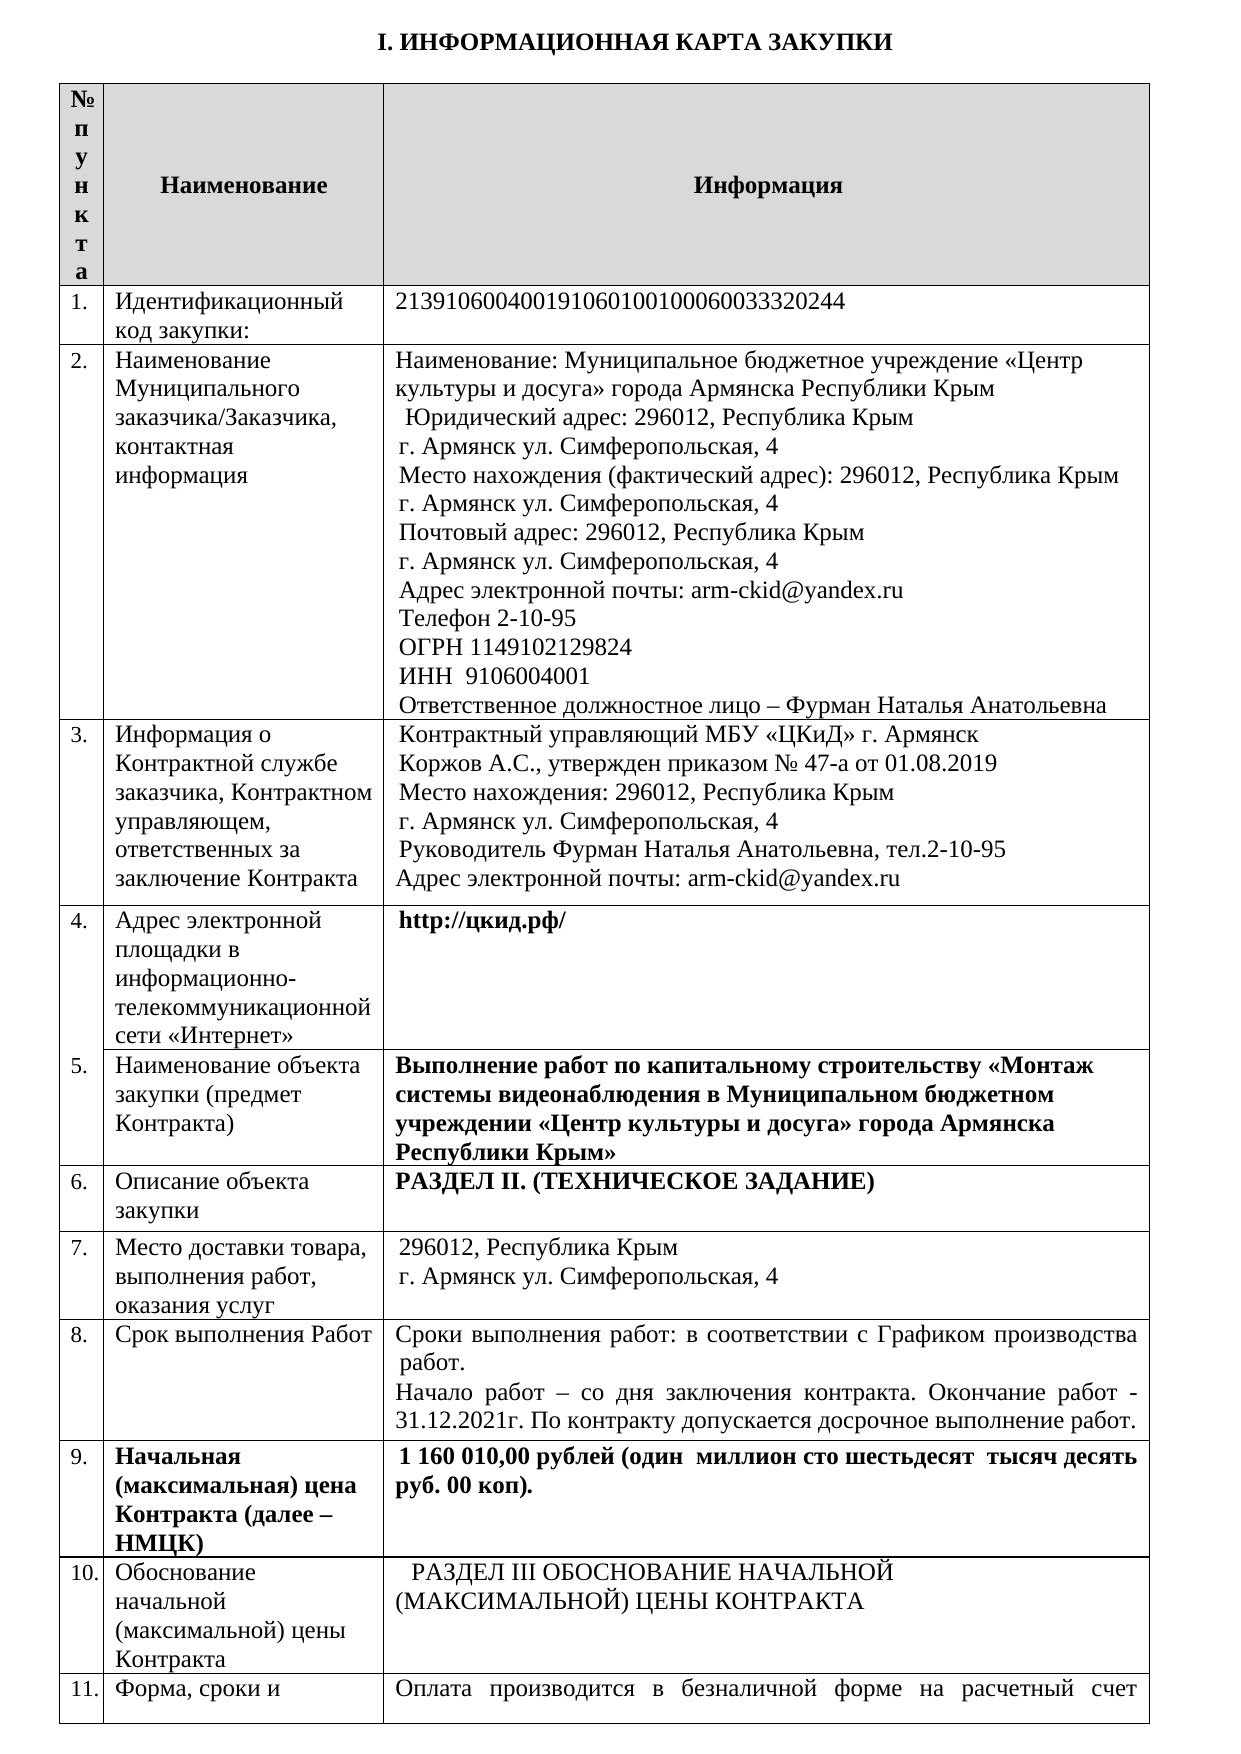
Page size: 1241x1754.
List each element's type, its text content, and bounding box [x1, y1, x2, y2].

table_cell [60, 1049, 103, 1165]
table_header № пункта [60, 84, 103, 285]
table_cell Выполнение работ по капитальному строительству «Монтаж системы видеонаблюдения в Муниципальном бюджетном учреждении «Центр культуры и досуга» города Армянска Республики Крым» [384, 1050, 1149, 1165]
table_cell 1 160 010,00 рублей (один миллион сто шестьдесят тысяч десять руб. 00 коп). [384, 1441, 1149, 1556]
table_cell Описание объекта закупки [104, 1166, 383, 1231]
table_cell Начальная (максимальная) цена Контракта (далее – НМЦК) [104, 1441, 383, 1556]
table_cell [60, 1232, 103, 1318]
table_cell Контрактный управляющий МБУ «ЦКиД» г. Армянск Коржов А.С., утвержден приказом № 47-а от 01.08.2019 Место нахождения: 296012, Республика Крым г. Армянск ул. Симферопольская, 4 Руководитель Фурман Наталья Анатольевна, тел.2-10-95 Адрес электронной почты: arm-ckid@yandex.ru [384, 720, 1149, 904]
text I. ИНФОРМАЦИОННАЯ КАРТА ЗАКУПКИ [89, 27, 1181, 56]
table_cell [104, 1674, 383, 1723]
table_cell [384, 1674, 1149, 1723]
table_cell [60, 1558, 103, 1672]
table_cell Идентификационный код закупки: [104, 286, 383, 344]
table_cell РАЗДЕЛ II. (ТЕХНИЧЕСКОЕ ЗАДАНИЕ) [384, 1166, 1149, 1231]
table_cell Обоснование начальной (максимальной) цены Контракта [104, 1558, 383, 1672]
table_cell 296012, Республика Крым г. Армянск ул. Симферопольская, 4 [384, 1232, 1149, 1318]
table_cell 213910600400191060100100060033320244 [384, 286, 1149, 344]
table_cell Наименование: Муниципальное бюджетное учреждение «Центр культуры и досуга» города Армянска Республики Крым Юридический адрес: 296012, Республика Крым г. Армянск ул. Симферопольская, 4 Место нахождения (фактический адрес): 296012, Республика Крым г. Армянск ул. Симферопольская, 4 Почтовый адрес: 296012, Республика Крым г. Армянск ул. Симферопольская, 4 Адрес электронной почты: arm-ckid@yandex.ru Телефон 2-10-95 ОГРН 1149102129824 ИНН 9106004001 Ответственное должностное лицо – Фурман Наталья Анатольевна [384, 345, 1149, 718]
table_header Информация [384, 84, 1149, 285]
table_cell Место доставки товара, выполнения работ, оказания услуг [104, 1232, 383, 1318]
table_cell Адрес электронной площадки в информационно-телекоммуникационной сети «Интернет» [104, 906, 383, 1049]
table_cell [60, 906, 103, 1049]
table_cell Наименование объекта закупки (предмет Контракта) [104, 1050, 383, 1165]
table_cell [60, 1674, 103, 1723]
table_cell Срок выполнения Работ [104, 1320, 383, 1440]
table_cell РАЗДЕЛ III ОБОСНОВАНИЕ НАЧАЛЬНОЙ (МАКСИМАЛЬНОЙ) ЦЕНЫ КОНТРАКТА [384, 1558, 1149, 1672]
table_cell [60, 1320, 103, 1440]
table_cell [60, 345, 103, 718]
table_cell Информация о Контрактной службе заказчика, Контрактном управляющем, ответственных за заключение Контракта [104, 720, 383, 904]
table_cell [60, 720, 103, 904]
table_cell [60, 1441, 103, 1556]
table_header Наименование [104, 84, 383, 285]
table_cell http://цкид.рф/ [384, 906, 1149, 1049]
table_cell [60, 286, 103, 344]
table_cell Сроки выполнения работ: в соответствии с Графиком производства работ. Начало работ – со дня заключения контракта. Окончание работ -31.12.2021г. По контракту допускается досрочное выполнение работ. [384, 1320, 1149, 1440]
table_cell Наименование Муниципального заказчика/Заказчика, контактная информация [104, 345, 383, 718]
table_cell [60, 1166, 103, 1231]
